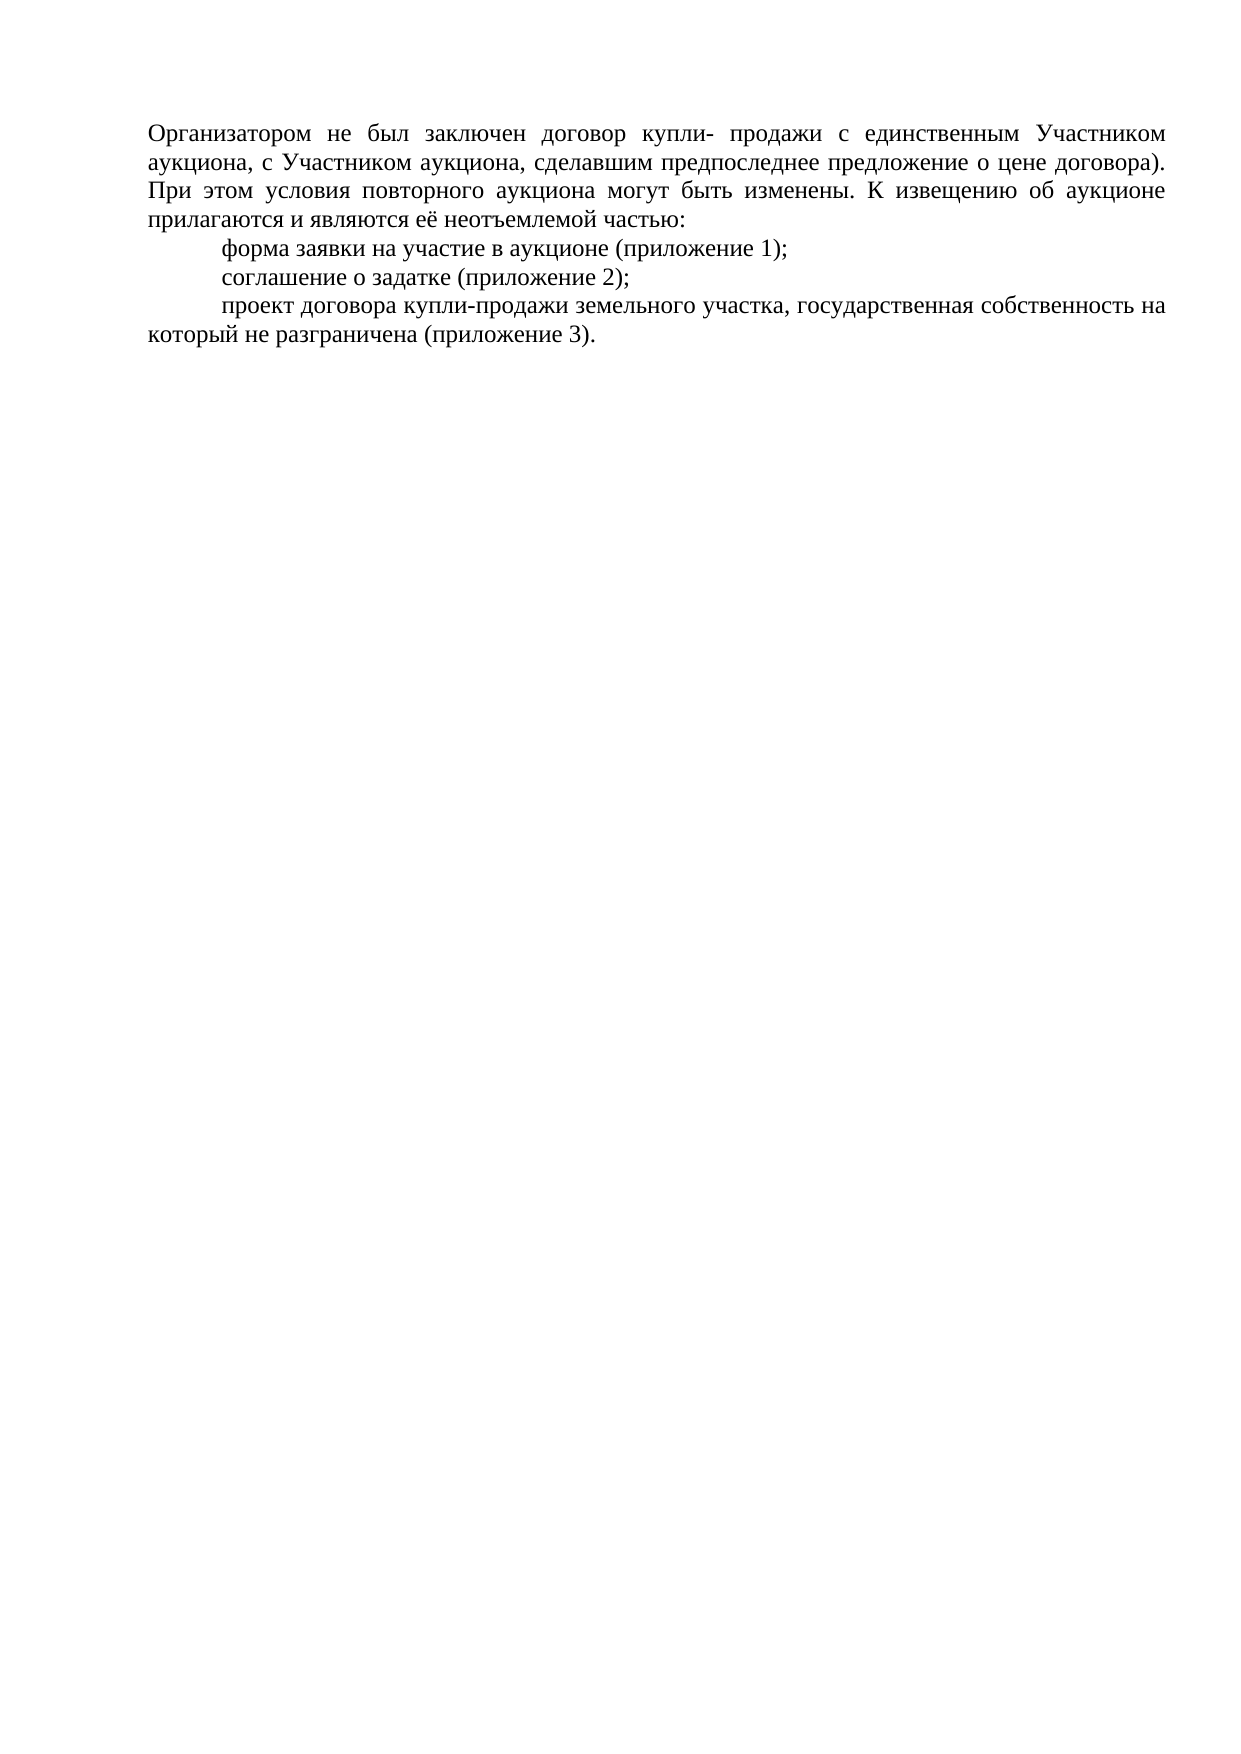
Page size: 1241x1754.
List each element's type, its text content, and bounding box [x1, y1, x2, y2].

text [148, 118, 1166, 233]
text форма заявки на участие в аукционе (приложение 1); [148, 233, 1166, 262]
text соглашение о задатке (приложение 2); [148, 262, 1166, 291]
text проект договора купли-продажи земельного участка, государственная собственность на который не разграничена (приложение 3). [148, 291, 1166, 348]
